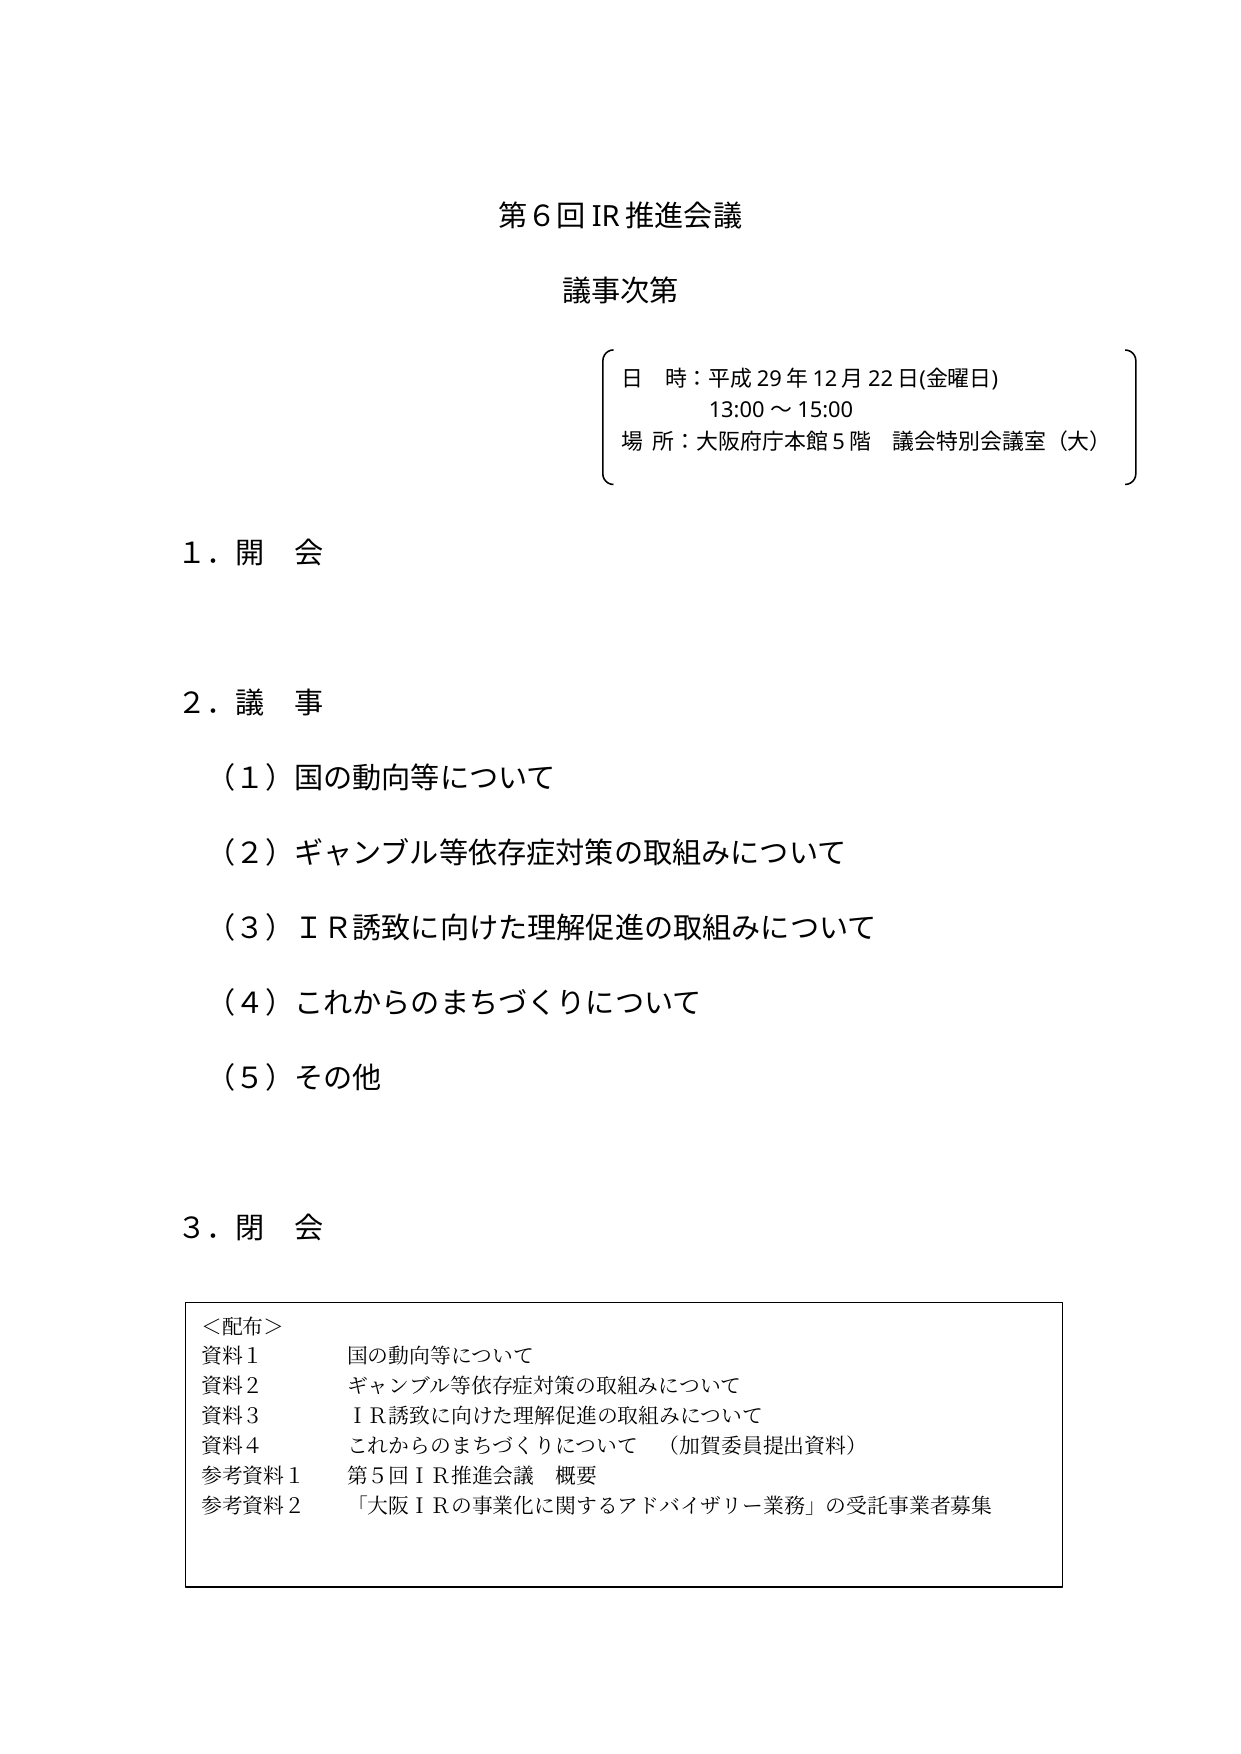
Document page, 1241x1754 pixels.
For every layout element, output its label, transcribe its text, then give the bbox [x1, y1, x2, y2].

text （５）その他 [177, 1038, 1063, 1113]
text ２．議 事 [177, 663, 1063, 738]
text ３．閉 会 [177, 1188, 1063, 1263]
text 議事次第 [177, 251, 1063, 326]
text 第６回IR推進会議 [177, 176, 1063, 251]
text （１）国の動向等について [177, 738, 1063, 813]
text （４）これからのまちづくりについて [177, 963, 1063, 1038]
text （３）ＩＲ誘致に向けた理解促進の取組みについて [177, 888, 1063, 963]
text １．開 会 [177, 513, 1063, 588]
text （２）ギャンブル等依存症対策の取組みについて [177, 813, 1063, 888]
